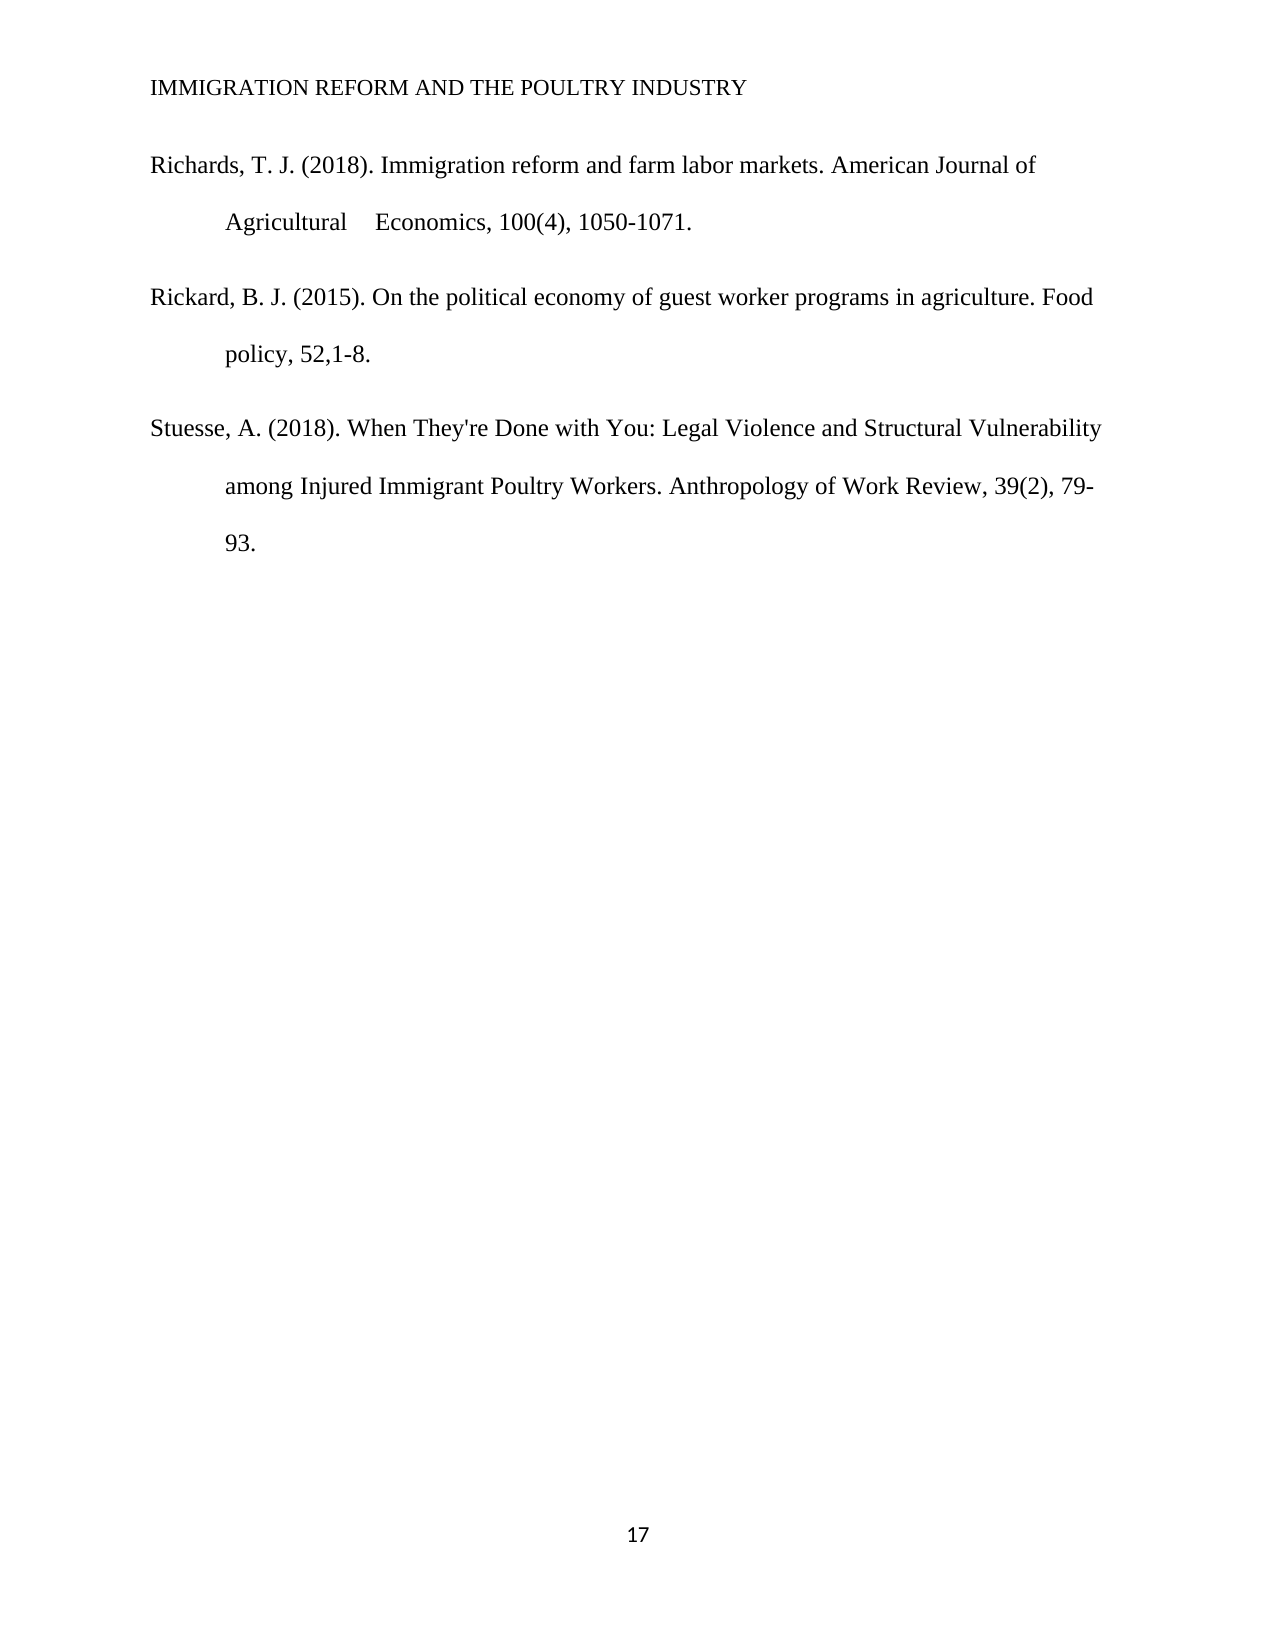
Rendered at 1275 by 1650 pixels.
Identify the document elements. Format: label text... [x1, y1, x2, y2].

text Stuesse, A. (2018). When They're Done with You: Legal Violence and Structural Vulnerability among Injured Immigrant Poultry Workers. Anthropology of Work Review, 39(2), 79- 93. [150, 413, 1125, 557]
text Richards, T. J. (2018). Immigration reform and farm labor markets. American Journal of Agricultural Economics, 100(4), 1050-1071. [150, 150, 1125, 236]
text Rickard, B. J. (2015). On the political economy of guest worker programs in agriculture. Food policy, 52,1-8. [150, 282, 1125, 368]
